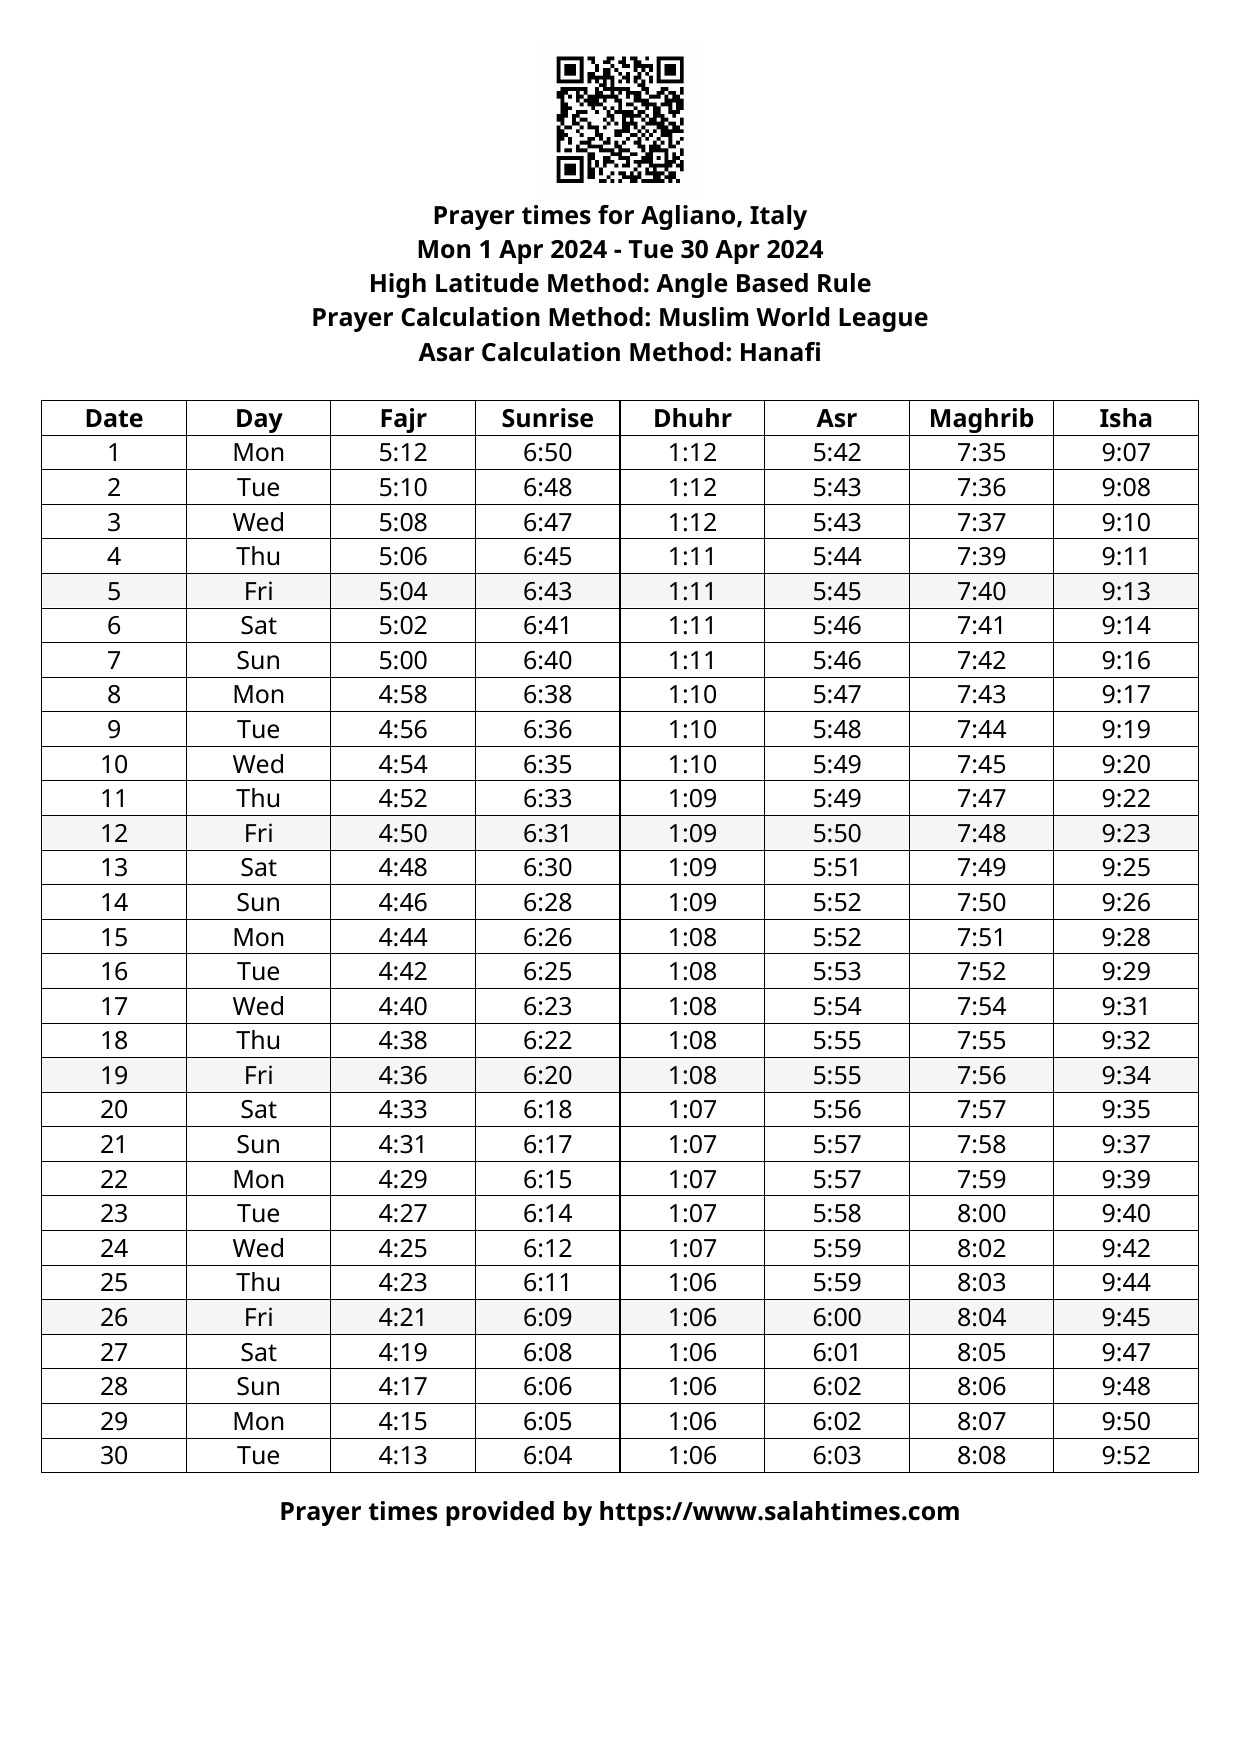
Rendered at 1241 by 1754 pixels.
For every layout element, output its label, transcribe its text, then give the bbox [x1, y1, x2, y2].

table_cell 6:31 [476, 816, 619, 849]
table_cell 17 [42, 989, 186, 1022]
table_cell 7 [42, 643, 186, 677]
table_cell 6:26 [476, 920, 619, 953]
table_cell 5:06 [331, 539, 475, 573]
table_cell Wed [187, 1231, 330, 1264]
table_cell 5:46 [765, 609, 909, 642]
table_cell 6:28 [476, 885, 619, 919]
table_cell 6:35 [476, 747, 619, 780]
table_cell 1:07 [621, 1231, 764, 1264]
table_cell 4:48 [331, 851, 475, 884]
table_cell 4:15 [331, 1404, 475, 1437]
table_cell 6:03 [765, 1439, 909, 1472]
table_cell 9:22 [1054, 781, 1198, 815]
text Mon 1 Apr 2024 - Tue 30 Apr 2024 [42, 232, 1198, 266]
table_cell 7:39 [910, 539, 1053, 573]
table_cell 6:22 [476, 1024, 619, 1057]
table_cell Mon [187, 436, 330, 469]
table_cell 4:36 [331, 1058, 475, 1092]
table_cell 6:02 [765, 1369, 909, 1403]
table_cell 1:10 [621, 712, 764, 746]
table_cell 6:09 [476, 1300, 619, 1334]
table_cell 1:12 [621, 436, 764, 469]
table_cell 1:08 [621, 989, 764, 1022]
table_cell 1:11 [621, 609, 764, 642]
table_cell 9:07 [1054, 436, 1198, 469]
table_cell 6:11 [476, 1266, 619, 1299]
table_header Maghrib [910, 401, 1053, 434]
table_cell 6:08 [476, 1335, 619, 1368]
table_cell 6:01 [765, 1335, 909, 1368]
table_cell 5:55 [765, 1058, 909, 1092]
table_header Date [42, 401, 186, 434]
table_cell 4:50 [331, 816, 475, 849]
table_cell 5:46 [765, 643, 909, 677]
table_cell 1:09 [621, 781, 764, 815]
table_cell 4:19 [331, 1335, 475, 1368]
table_cell 5:43 [765, 470, 909, 504]
table_cell 6:50 [476, 436, 619, 469]
table_cell 7:54 [910, 989, 1053, 1022]
table_cell 6:38 [476, 678, 619, 711]
table_cell 9:39 [1054, 1162, 1198, 1195]
table_cell Sun [187, 643, 330, 677]
table_cell 9:11 [1054, 539, 1198, 573]
table_cell 7:49 [910, 851, 1053, 884]
table_cell 1:07 [621, 1196, 764, 1230]
table_cell 1:07 [621, 1162, 764, 1195]
table_cell 6:30 [476, 851, 619, 884]
table_cell 7:55 [910, 1024, 1053, 1057]
table_cell 15 [42, 920, 186, 953]
table_cell 1:11 [621, 539, 764, 573]
table_cell 9:50 [1054, 1404, 1198, 1437]
table_cell 1:11 [621, 574, 764, 607]
table_cell 5:48 [765, 712, 909, 746]
table_cell 1:06 [621, 1300, 764, 1334]
table_cell 6:45 [476, 539, 619, 573]
table_cell 5:42 [765, 436, 909, 469]
table_cell 4:46 [331, 885, 475, 919]
table_cell Sat [187, 1093, 330, 1126]
table_cell 6:05 [476, 1404, 619, 1437]
table_cell 7:51 [910, 920, 1053, 953]
table_cell 4 [42, 539, 186, 573]
table_cell Wed [187, 989, 330, 1022]
table_cell 5:49 [765, 747, 909, 780]
table_cell 7:40 [910, 574, 1053, 607]
table_cell 20 [42, 1093, 186, 1126]
table_cell 5:45 [765, 574, 909, 607]
table_cell 9:45 [1054, 1300, 1198, 1334]
table_cell 19 [42, 1058, 186, 1092]
table_cell 1 [42, 436, 186, 469]
table_cell 9:19 [1054, 712, 1198, 746]
table_cell 4:23 [331, 1266, 475, 1299]
table_cell 9:48 [1054, 1369, 1198, 1403]
table_cell 6 [42, 609, 186, 642]
table_cell 7:59 [910, 1162, 1053, 1195]
text High Latitude Method: Angle Based Rule [42, 266, 1198, 300]
table_cell 9:35 [1054, 1093, 1198, 1126]
table_cell 9:10 [1054, 505, 1198, 538]
table_cell Mon [187, 920, 330, 953]
table_cell 9:40 [1054, 1196, 1198, 1230]
table_cell Fri [187, 574, 330, 607]
table_cell 5 [42, 574, 186, 607]
table_cell 6:17 [476, 1127, 619, 1161]
table_cell 5:56 [765, 1093, 909, 1126]
table_cell Sat [187, 609, 330, 642]
table_cell 1:06 [621, 1266, 764, 1299]
table_cell 5:54 [765, 989, 909, 1022]
table_cell 8:04 [910, 1300, 1053, 1334]
table_cell Tue [187, 1439, 330, 1472]
table_cell Mon [187, 678, 330, 711]
table_cell 4:44 [331, 920, 475, 953]
table_cell 14 [42, 885, 186, 919]
table_cell Tue [187, 470, 330, 504]
table_cell 9:25 [1054, 851, 1198, 884]
table_cell 1:08 [621, 954, 764, 988]
table_cell 9:16 [1054, 643, 1198, 677]
text Prayer times for Agliano, Italy [42, 198, 1198, 232]
table_cell 25 [42, 1266, 186, 1299]
table_cell 7:36 [910, 470, 1053, 504]
table_cell 6:40 [476, 643, 619, 677]
table_cell 9:47 [1054, 1335, 1198, 1368]
table_cell 4:54 [331, 747, 475, 780]
table_cell 4:21 [331, 1300, 475, 1334]
table_cell 12 [42, 816, 186, 849]
table_cell 7:56 [910, 1058, 1053, 1092]
table_cell 6:47 [476, 505, 619, 538]
table_cell Thu [187, 1024, 330, 1057]
table_cell 1:10 [621, 678, 764, 711]
table_cell 1:06 [621, 1439, 764, 1472]
table_cell 8 [42, 678, 186, 711]
table_cell 4:13 [331, 1439, 475, 1472]
table_cell Sat [187, 851, 330, 884]
table_cell 5:55 [765, 1024, 909, 1057]
table_header Dhuhr [621, 401, 764, 434]
table_cell Sat [187, 1335, 330, 1368]
table_cell 26 [42, 1300, 186, 1334]
table_cell 9:13 [1054, 574, 1198, 607]
table_cell 5:52 [765, 920, 909, 953]
table_cell Wed [187, 505, 330, 538]
table_cell 8:03 [910, 1266, 1053, 1299]
table_cell Fri [187, 1300, 330, 1334]
table_cell 1:11 [621, 643, 764, 677]
table_cell 6:14 [476, 1196, 619, 1230]
table_cell 10 [42, 747, 186, 780]
table_cell 24 [42, 1231, 186, 1264]
table_cell 13 [42, 851, 186, 884]
table_cell 27 [42, 1335, 186, 1368]
table_cell 7:45 [910, 747, 1053, 780]
table_cell 6:36 [476, 712, 619, 746]
table_cell 9:14 [1054, 609, 1198, 642]
table_cell 5:44 [765, 539, 909, 573]
table_cell 9:17 [1054, 678, 1198, 711]
table_cell 5:59 [765, 1266, 909, 1299]
table_cell 3 [42, 505, 186, 538]
table_cell 5:43 [765, 505, 909, 538]
table_cell 4:56 [331, 712, 475, 746]
table_cell Thu [187, 539, 330, 573]
table_cell Thu [187, 1266, 330, 1299]
table_cell Fri [187, 1058, 330, 1092]
table_cell 9:20 [1054, 747, 1198, 780]
table_cell 4:29 [331, 1162, 475, 1195]
table_cell 9:26 [1054, 885, 1198, 919]
table_cell 7:41 [910, 609, 1053, 642]
table_cell 22 [42, 1162, 186, 1195]
table_cell 4:25 [331, 1231, 475, 1264]
table_cell 5:04 [331, 574, 475, 607]
table_cell 29 [42, 1404, 186, 1437]
table_cell 9:37 [1054, 1127, 1198, 1161]
table_cell 1:06 [621, 1404, 764, 1437]
table_cell 5:47 [765, 678, 909, 711]
table_cell 5:58 [765, 1196, 909, 1230]
table_cell 7:50 [910, 885, 1053, 919]
table_cell Sun [187, 1369, 330, 1403]
table_cell 4:42 [331, 954, 475, 988]
table_cell 9:42 [1054, 1231, 1198, 1264]
table_cell 4:33 [331, 1093, 475, 1126]
table_cell 7:43 [910, 678, 1053, 711]
table_cell 5:50 [765, 816, 909, 849]
table_cell 11 [42, 781, 186, 815]
table_cell 7:44 [910, 712, 1053, 746]
picture [542, 41, 699, 198]
table_cell 30 [42, 1439, 186, 1472]
table_cell 7:58 [910, 1127, 1053, 1161]
table_header Fajr [331, 401, 475, 434]
table_cell 1:07 [621, 1093, 764, 1126]
table_cell Mon [187, 1404, 330, 1437]
table_header Asr [765, 401, 909, 434]
table_cell 4:40 [331, 989, 475, 1022]
table_cell 28 [42, 1369, 186, 1403]
table_cell 23 [42, 1196, 186, 1230]
table_cell Sun [187, 885, 330, 919]
table_cell 6:23 [476, 989, 619, 1022]
table_cell 7:57 [910, 1093, 1053, 1126]
table_cell 1:08 [621, 1058, 764, 1092]
table_cell 4:17 [331, 1369, 475, 1403]
table_cell 6:00 [765, 1300, 909, 1334]
table_cell 9:28 [1054, 920, 1198, 953]
table_cell 1:09 [621, 851, 764, 884]
text Asar Calculation Method: Hanafi [42, 334, 1198, 368]
table_cell 9:32 [1054, 1024, 1198, 1057]
table_cell Mon [187, 1162, 330, 1195]
table_cell 6:25 [476, 954, 619, 988]
table_header Isha [1054, 401, 1198, 434]
table_cell 1:10 [621, 747, 764, 780]
table_cell 6:20 [476, 1058, 619, 1092]
table_cell 6:02 [765, 1404, 909, 1437]
table_cell 6:43 [476, 574, 619, 607]
table_cell 16 [42, 954, 186, 988]
table_cell 8:08 [910, 1439, 1053, 1472]
text Prayer Calculation Method: Muslim World League [42, 300, 1198, 334]
table_cell 5:00 [331, 643, 475, 677]
table_cell Thu [187, 781, 330, 815]
table_header Day [187, 401, 330, 434]
table_cell 4:58 [331, 678, 475, 711]
table_cell 5:57 [765, 1127, 909, 1161]
table_cell 7:37 [910, 505, 1053, 538]
table_cell 1:06 [621, 1369, 764, 1403]
table_cell Wed [187, 747, 330, 780]
table_cell 4:52 [331, 781, 475, 815]
table_cell 8:06 [910, 1369, 1053, 1403]
table_cell 1:08 [621, 920, 764, 953]
table_cell 5:57 [765, 1162, 909, 1195]
table_cell 5:52 [765, 885, 909, 919]
table_cell 1:06 [621, 1335, 764, 1368]
table_cell 9 [42, 712, 186, 746]
table_cell 5:12 [331, 436, 475, 469]
table_cell 4:31 [331, 1127, 475, 1161]
table_cell 6:41 [476, 609, 619, 642]
table_cell 9:29 [1054, 954, 1198, 988]
table_cell 5:59 [765, 1231, 909, 1264]
table_cell 9:23 [1054, 816, 1198, 849]
table_cell 9:31 [1054, 989, 1198, 1022]
table_cell 1:07 [621, 1127, 764, 1161]
table_cell Tue [187, 712, 330, 746]
table_cell 7:52 [910, 954, 1053, 988]
table_cell 9:34 [1054, 1058, 1198, 1092]
table_cell 6:18 [476, 1093, 619, 1126]
table_cell 6:48 [476, 470, 619, 504]
table_cell 1:08 [621, 1024, 764, 1057]
table_cell 5:08 [331, 505, 475, 538]
table_cell Tue [187, 954, 330, 988]
table_cell 21 [42, 1127, 186, 1161]
table_cell 9:52 [1054, 1439, 1198, 1472]
table_cell 7:48 [910, 816, 1053, 849]
table_cell 1:12 [621, 505, 764, 538]
table_cell 9:08 [1054, 470, 1198, 504]
table_cell 5:02 [331, 609, 475, 642]
table_cell 8:05 [910, 1335, 1053, 1368]
table_cell 4:27 [331, 1196, 475, 1230]
table_cell Sun [187, 1127, 330, 1161]
table_cell Fri [187, 816, 330, 849]
table_cell 5:51 [765, 851, 909, 884]
table_cell 7:47 [910, 781, 1053, 815]
table_cell 6:06 [476, 1369, 619, 1403]
text Prayer times provided by https://www.salahtimes.com [42, 1494, 1198, 1528]
table_cell 7:42 [910, 643, 1053, 677]
table_cell 5:53 [765, 954, 909, 988]
table_cell 5:49 [765, 781, 909, 815]
table_cell Tue [187, 1196, 330, 1230]
table_cell 1:09 [621, 885, 764, 919]
table_cell 1:09 [621, 816, 764, 849]
table_cell 4:38 [331, 1024, 475, 1057]
table_cell 6:33 [476, 781, 619, 815]
table_cell 6:04 [476, 1439, 619, 1472]
table_cell 6:15 [476, 1162, 619, 1195]
table_cell 2 [42, 470, 186, 504]
table_cell 5:10 [331, 470, 475, 504]
table_cell 8:07 [910, 1404, 1053, 1437]
table_cell 8:00 [910, 1196, 1053, 1230]
table_cell 8:02 [910, 1231, 1053, 1264]
table_cell 1:12 [621, 470, 764, 504]
table_header Sunrise [476, 401, 619, 434]
table_cell 9:44 [1054, 1266, 1198, 1299]
table_cell 6:12 [476, 1231, 619, 1264]
table_cell 18 [42, 1024, 186, 1057]
table_cell 7:35 [910, 436, 1053, 469]
